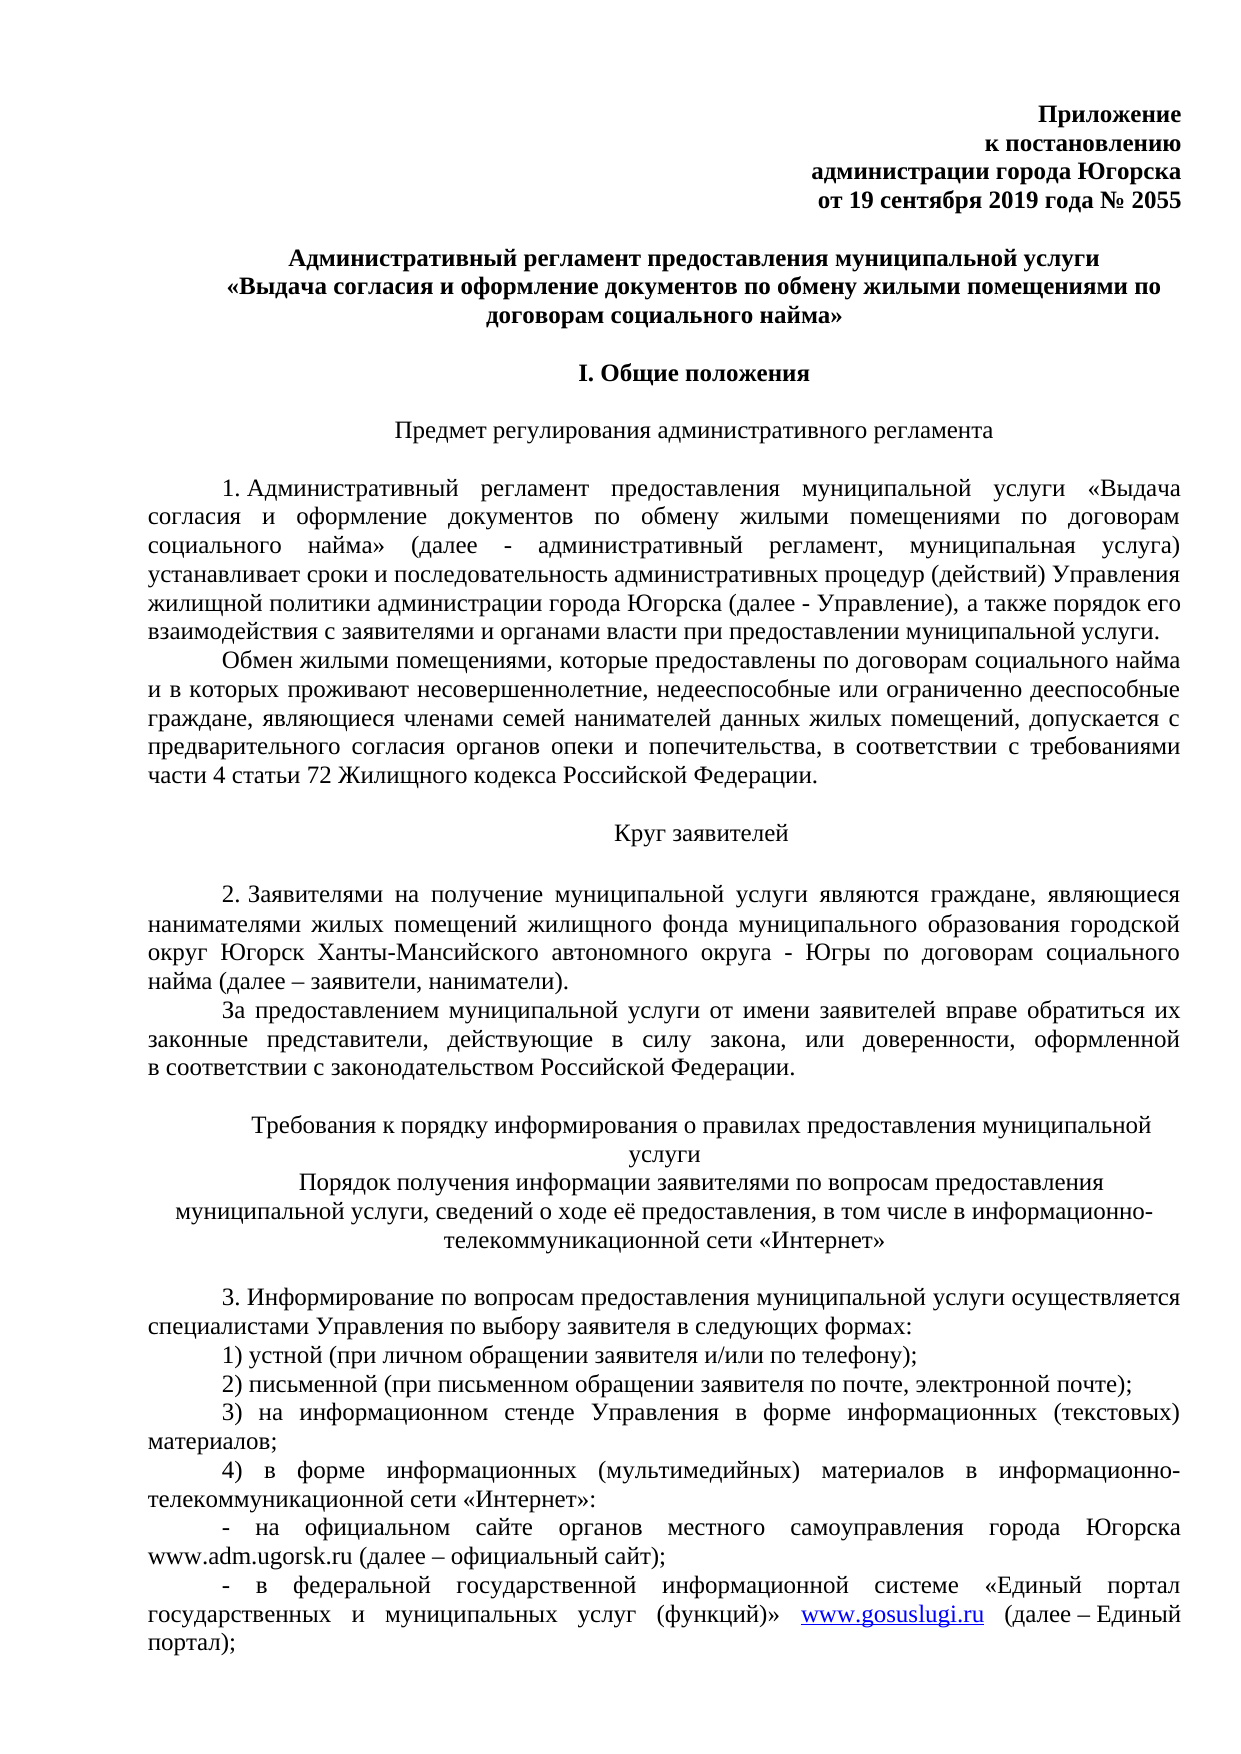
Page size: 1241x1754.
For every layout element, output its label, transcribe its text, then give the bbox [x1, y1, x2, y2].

text «Выдача согласия и оформление документов по обмену жилыми помещениями по договорам социального найма» [148, 271, 1181, 329]
text 4) в форме информационных (мультимедийных) материалов в информационно-телекоммуникационной сети «Интернет»: [148, 1455, 1181, 1512]
text - в федеральной государственной информационной системе «Единый портал государственных и муниципальных услуг (функций)» www.gosuslugi.ru (далее – Единый портал); [148, 1570, 1181, 1656]
text 2. Заявителями на получение муниципальной услуги являются граждане, являющиеся нанимателями жилых помещений жилищного фонда муниципального образования городской округ Югорск Ханты-Мансийского автономного округа - Югры по договорам социального найма (далее – заявители, наниматели). [148, 875, 1181, 995]
text Предмет регулирования административного регламента [148, 415, 1181, 444]
text Административный регламент предоставления муниципальной услуги [148, 243, 1181, 271]
text к постановлению [133, 128, 1181, 156]
text 1. Административный регламент предоставления муниципальной услуги «Выдача согласия и оформление документов по обмену жилыми помещениями по договорам социального найма» (далее - административный регламент, муниципальная услуга) устанавливает сроки и последовательность административных процедур (действий) Управления жилищной политики администрации города Югорска (далее - Управление), а также порядок его взаимодействия с заявителями и органами власти при предоставлении муниципальной услуги. [148, 473, 1181, 645]
text администрации города Югорска [133, 156, 1181, 185]
text 2) письменной (при письменном обращении заявителя по почте, электронной почте); [148, 1369, 1181, 1397]
text Круг заявителей [148, 818, 1181, 846]
text Требования к порядку информирования о правилах предоставления муниципальной услуги [148, 1110, 1181, 1167]
text За предоставлением муниципальной услуги от имени заявителей вправе обратиться их законные представители, действующие в силу закона, или доверенности, оформленной в соответствии с законодательством Российской Федерации. [148, 995, 1181, 1081]
text I. Общие положения [148, 358, 1181, 386]
text - на официальном сайте органов местного самоуправления города Югорска www.adm.ugorsk.ru (далее – официальный сайт); [148, 1512, 1181, 1570]
text Приложение [133, 99, 1181, 128]
text 1) устной (при личном обращении заявителя и/или по телефону); [148, 1340, 1181, 1369]
text от 19 сентября 2019 года № 2055 [133, 185, 1181, 214]
text 3) на информационном стенде Управления в форме информационных (текстовых) материалов; [148, 1397, 1181, 1455]
text Обмен жилыми помещениями, которые предоставлены по договорам социального найма и в которых проживают несовершеннолетние, недееспособные или ограниченно дееспособные граждане, являющиеся членами семей нанимателей данных жилых помещений, допускается с предварительного согласия органов опеки и попечительства, в соответствии с требованиями части 4 статьи 72 Жилищного кодекса Российской Федерации. [148, 645, 1181, 789]
text Порядок получения информации заявителями по вопросам предоставления муниципальной услуги, сведений о ходе её предоставления, в том числе в информационно-телекоммуникационной сети «Интернет» [148, 1167, 1181, 1254]
text 3. Информирование по вопросам предоставления муниципальной услуги осуществляется специалистами Управления по выбору заявителя в следующих формах: [148, 1282, 1181, 1340]
